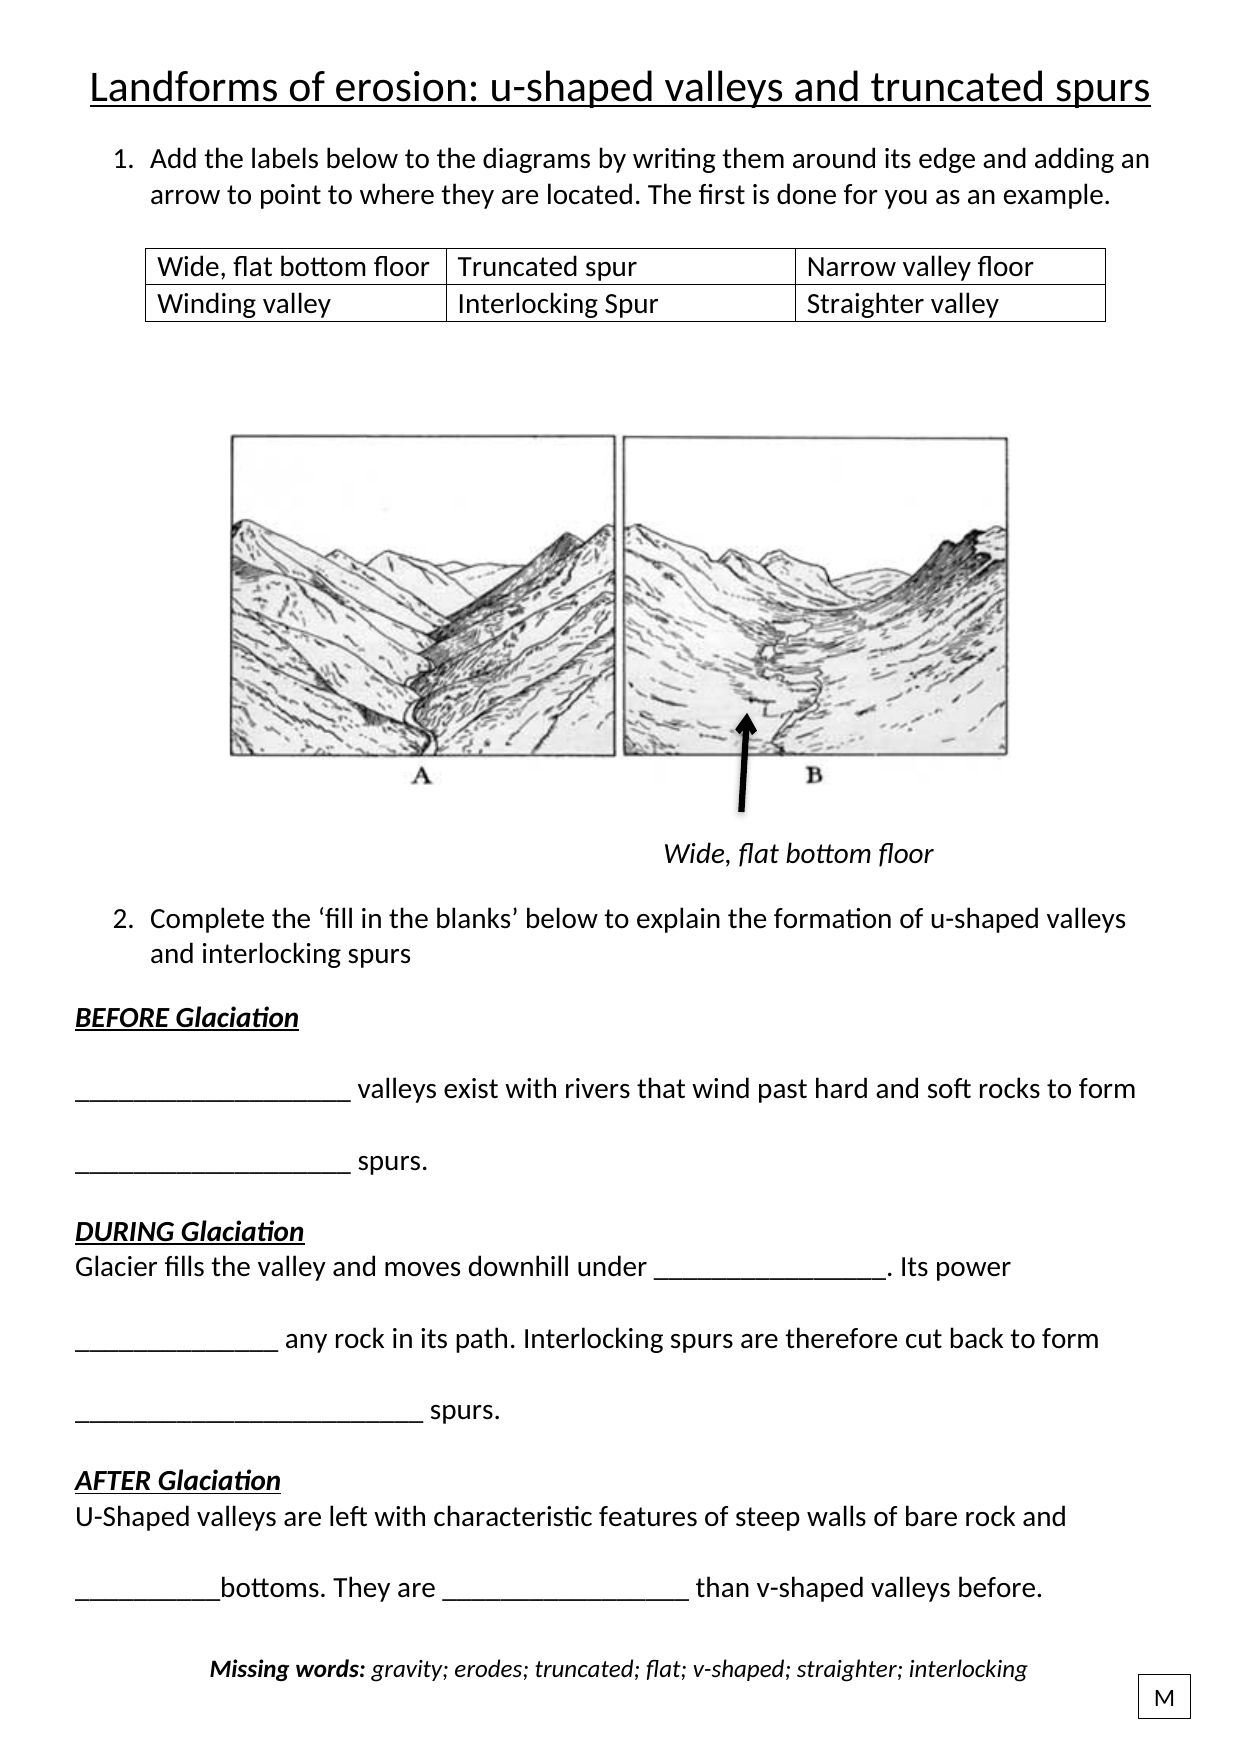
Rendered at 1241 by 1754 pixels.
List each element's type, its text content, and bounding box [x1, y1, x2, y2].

table_cell Interlocking Spur [447, 285, 795, 321]
text ___________________ spurs. [75, 1142, 1165, 1177]
text __________bottoms. They are _________________ than v-shaped valleys before. [75, 1569, 1165, 1605]
text U-Shaped valleys are left with characteristic features of steep walls of bare rock and [75, 1498, 1165, 1533]
text ________________________ spurs. [75, 1391, 1165, 1427]
list Complete the ‘fill in the blanks’ below to explain the formation of u-shaped valleys and interlocking spurs [112, 900, 1165, 971]
text AFTER Glaciation [75, 1462, 1165, 1498]
table_cell Winding valley [146, 285, 446, 321]
text Landforms of erosion: u-shaped valleys and truncated spurs [75, 59, 1165, 113]
table_cell Straighter valley [796, 285, 1105, 321]
text DURING Glaciation [75, 1213, 1165, 1248]
table_header Narrow valley floor [796, 249, 1105, 284]
text BEFORE Glaciation [75, 999, 1165, 1035]
text ______________ any rock in its path. Interlocking spurs are therefore cut back to form [75, 1320, 1165, 1355]
text Missing words: gravity; erodes; truncated; flat; v-shaped; straighter; interlocking [75, 1653, 1165, 1683]
table_header Wide, flat bottom floor [146, 249, 446, 284]
table_header Truncated spur [447, 249, 795, 284]
list Add the labels below to the diagrams by writing them around its edge and adding an arrow to point to where they are located. The first is done for you as an example. [112, 141, 1165, 212]
text Glacier fills the valley and moves downhill under ________________. Its power [75, 1248, 1165, 1284]
text ___________________ valleys exist with rivers that wind past hard and soft rocks to form [75, 1070, 1165, 1106]
picture [229, 433, 1011, 788]
